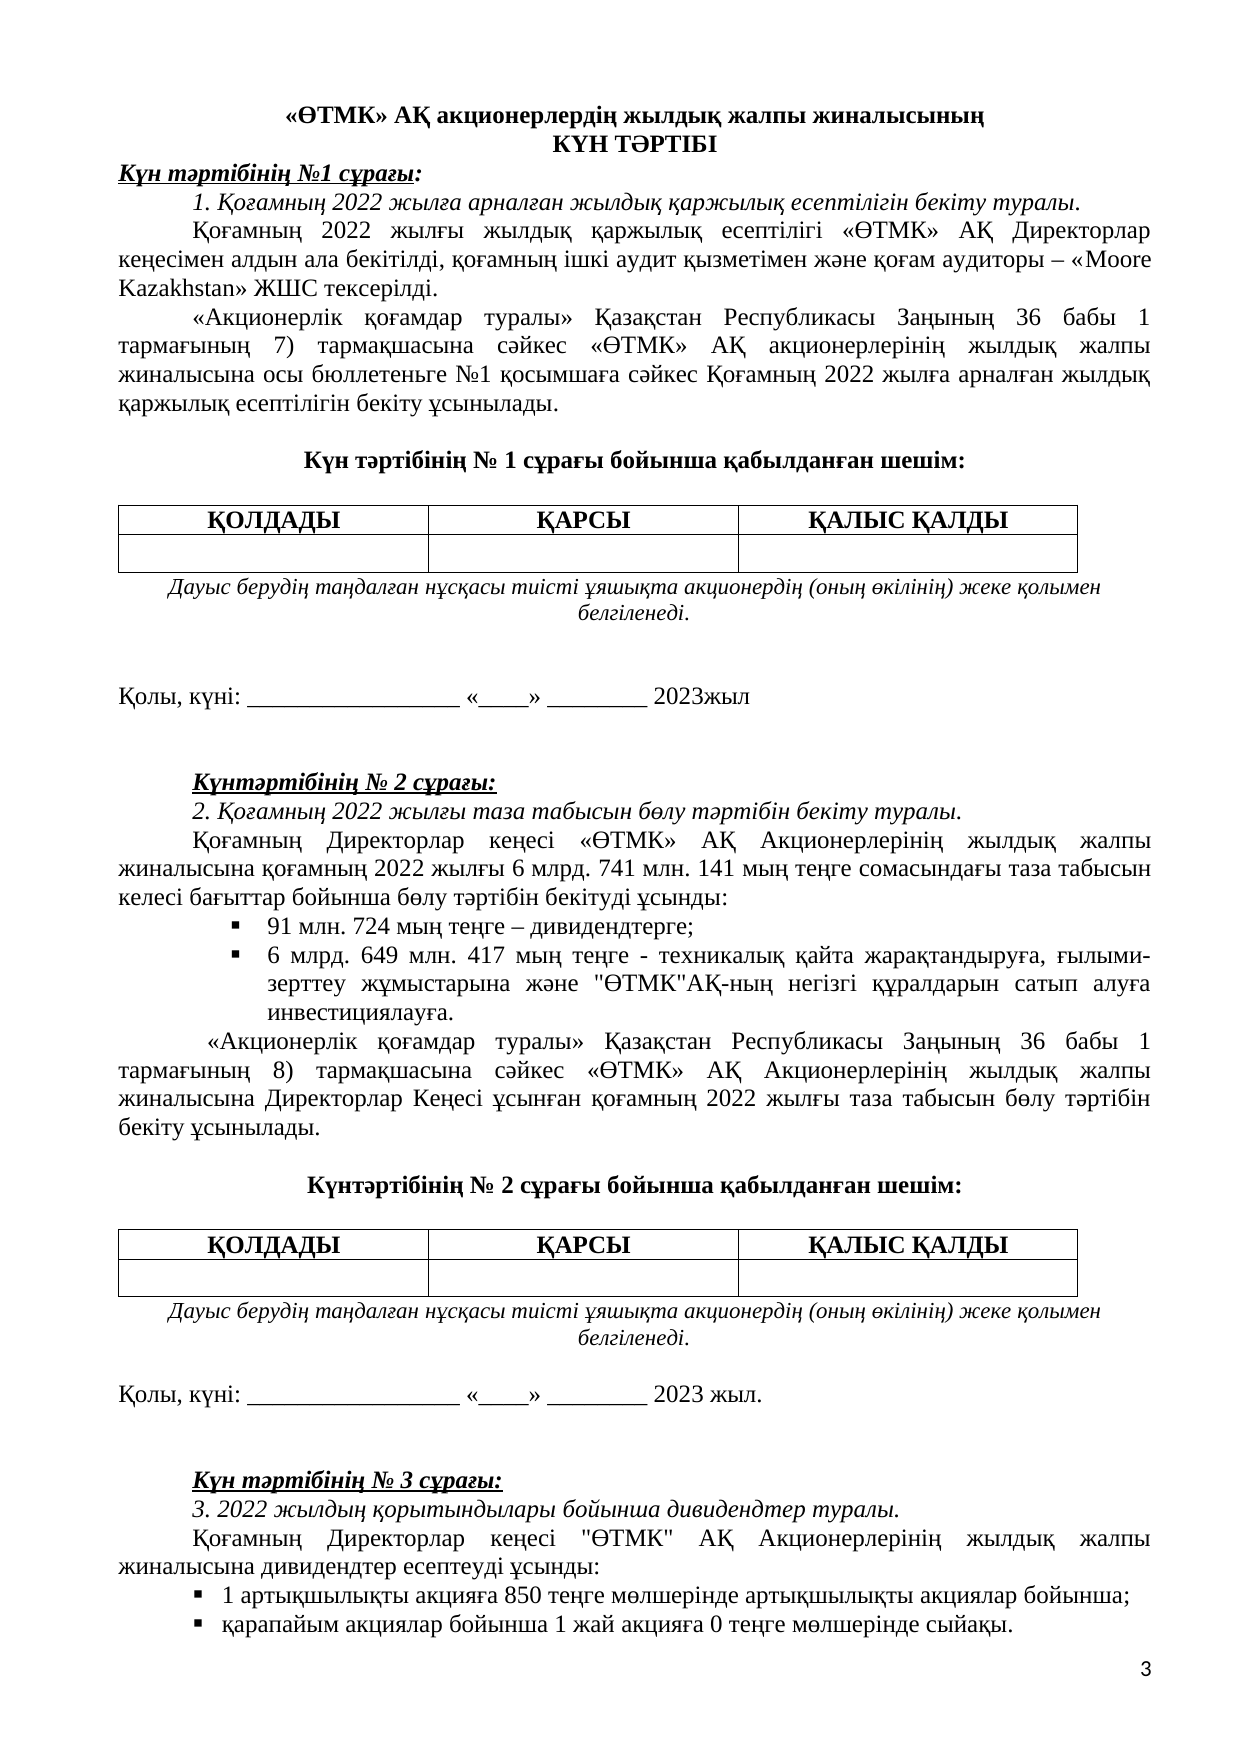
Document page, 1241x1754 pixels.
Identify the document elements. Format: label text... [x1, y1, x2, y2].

text Қоғамның Директорлар кеңесі "ӨТМК" АҚ Акционерлерінің жылдық жалпы жиналысына дивидендтер есептеуді ұсынды: [118, 1523, 1152, 1580]
text «ӨТМК» АҚ акционерлердің жылдық жалпы жиналысының [118, 100, 1152, 129]
table_header [107, 474, 1078, 573]
text 1. Қоғамның 2022 жылға арналған жылдық қаржылық есептілігін бекіту туралы. [118, 187, 1152, 215]
list 6 млрд. 649 млн. 417 мың теңге - техникалық қайта жарақтандыруға, ғылыми-зерттеу жұмыстарына және "ӨТМК"АҚ-ның негізгі құралдарын сатып алуға инвестициялауға. [229, 940, 1152, 1026]
text Күнтәртібінің № 2 сұрағы бойынша қабылданған шешім: [118, 1170, 1152, 1198]
table_header [107, 1199, 1078, 1297]
text Күн тәртібінің №1 сұрағы: [118, 158, 1152, 187]
text Қолы, күні: _________________ «____» ________ 2023жыл [118, 681, 1152, 710]
text «Акционерлік қоғамдар туралы» Қазақстан Республикасы Заңының 36 бабы 1 тармағының 8) тармақшасына сәйкес «ӨТМК» АҚ Акционерлерінің жылдық жалпы жиналысына Директорлар Кеңесі ұсынған қоғамның 2022 жылғы таза табысын бөлу тәртібін бекіту ұсынылады. [118, 1026, 1152, 1141]
list 1 артықшылықты акцияға 850 теңге мөлшерінде артықшылықты акциялар бойынша; [118, 1580, 1152, 1609]
text Қоғамның 2022 жылғы жылдық қаржылық есептілігі «ӨТМК» АҚ Директорлар кеңесімен алдын ала бекітілді, қоғамның ішкі аудит қызметімен және қоғам аудиторы – «Moore Kazakhstan» ЖШС тексерілді. [118, 215, 1152, 302]
text Күн тәртібінің № 1 сұрағы бойынша қабылданған шешім: [118, 445, 1152, 474]
text Дауыс берудің таңдалған нұсқасы тиісті ұяшықта акционердің (оның өкілінің) жеке қолымен белгіленеді. [118, 573, 1152, 626]
text КҮН ТӘРТІБІ [118, 129, 1152, 158]
text Күн тәртібінің № 3 сұрағы: [118, 1465, 1152, 1494]
text 2. Қоғамның 2022 жылғы таза табысын бөлу тәртібін бекіту туралы. [118, 796, 1152, 825]
text Күнтәртібінің № 2 сұрағы: [118, 767, 1152, 796]
text «Акционерлік қоғамдар туралы» Қазақстан Республикасы Заңының 36 бабы 1 тармағының 7) тармақшасына сәйкес «ӨТМК» АҚ акционерлерінің жылдық жалпы жиналысына осы бюллетеньге №1 қосымшаға сәйкес Қоғамның 2022 жылға арналған жылдық қаржылық есептілігін бекіту ұсынылады. [118, 302, 1152, 417]
text Дауыс берудің таңдалған нұсқасы тиісті ұяшықта акционердің (оның өкілінің) жеке қолымен белгіленеді. [118, 1297, 1152, 1350]
text Қоғамның Директорлар кеңесі «ӨТМК» АҚ Акционерлерінің жылдық жалпы жиналысына қоғамның 2022 жылғы 6 млрд. 741 млн. 141 мың теңге сомасындағы таза табысын келесі бағыттар бойынша бөлу тәртібін бекітуді ұсынды: [118, 825, 1152, 911]
text Қолы, күні: _________________ «____» ________ 2023 жыл. [118, 1379, 1152, 1408]
list қарапайым акциялар бойынша 1 жай акцияға 0 теңге мөлшерінде сыйақы. [118, 1609, 1152, 1638]
list 91 млн. 724 мың теңге – дивидендтерге; [229, 911, 1152, 940]
text 3. 2022 жылдың қорытындылары бойынша дивидендтер туралы. [118, 1494, 1152, 1523]
